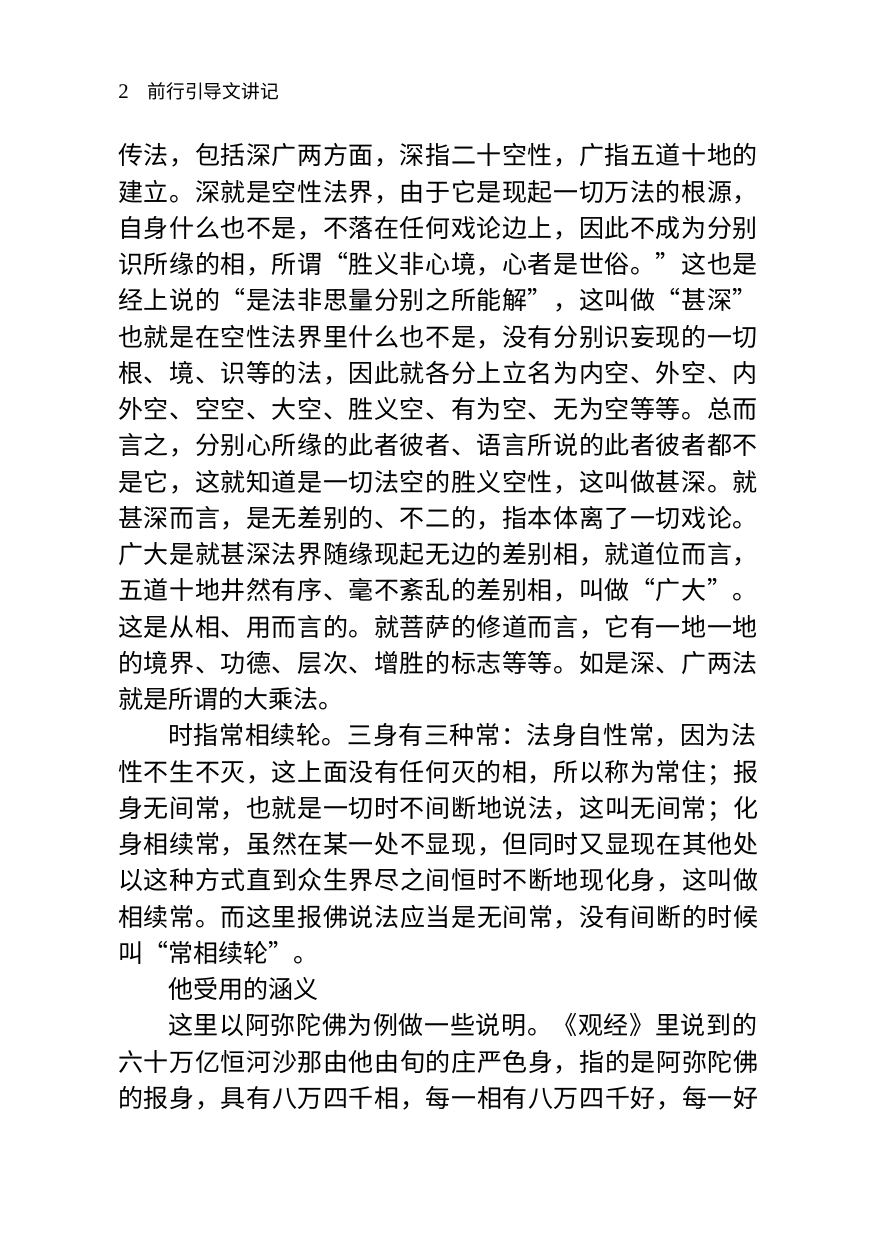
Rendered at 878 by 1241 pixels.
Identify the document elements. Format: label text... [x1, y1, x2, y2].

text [118, 1006, 759, 1114]
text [118, 136, 759, 716]
text 时指常相续轮。三身有三种常：法身自性常，因为法性不生不灭，这上面没有任何灭的相，所以称为常住；报身无间常，也就是一切时不间断地说法，这叫无间常；化身相续常，虽然在某一处不显现，但同时又显现在其他处，以这种方式直到众生界尽之间恒时不断地现化身，这叫做相续常。而这里报佛说法应当是无间常，没有间断的时候，叫“常相续轮”。 [118, 716, 759, 969]
text 他受用的涵义 [118, 969, 759, 1006]
